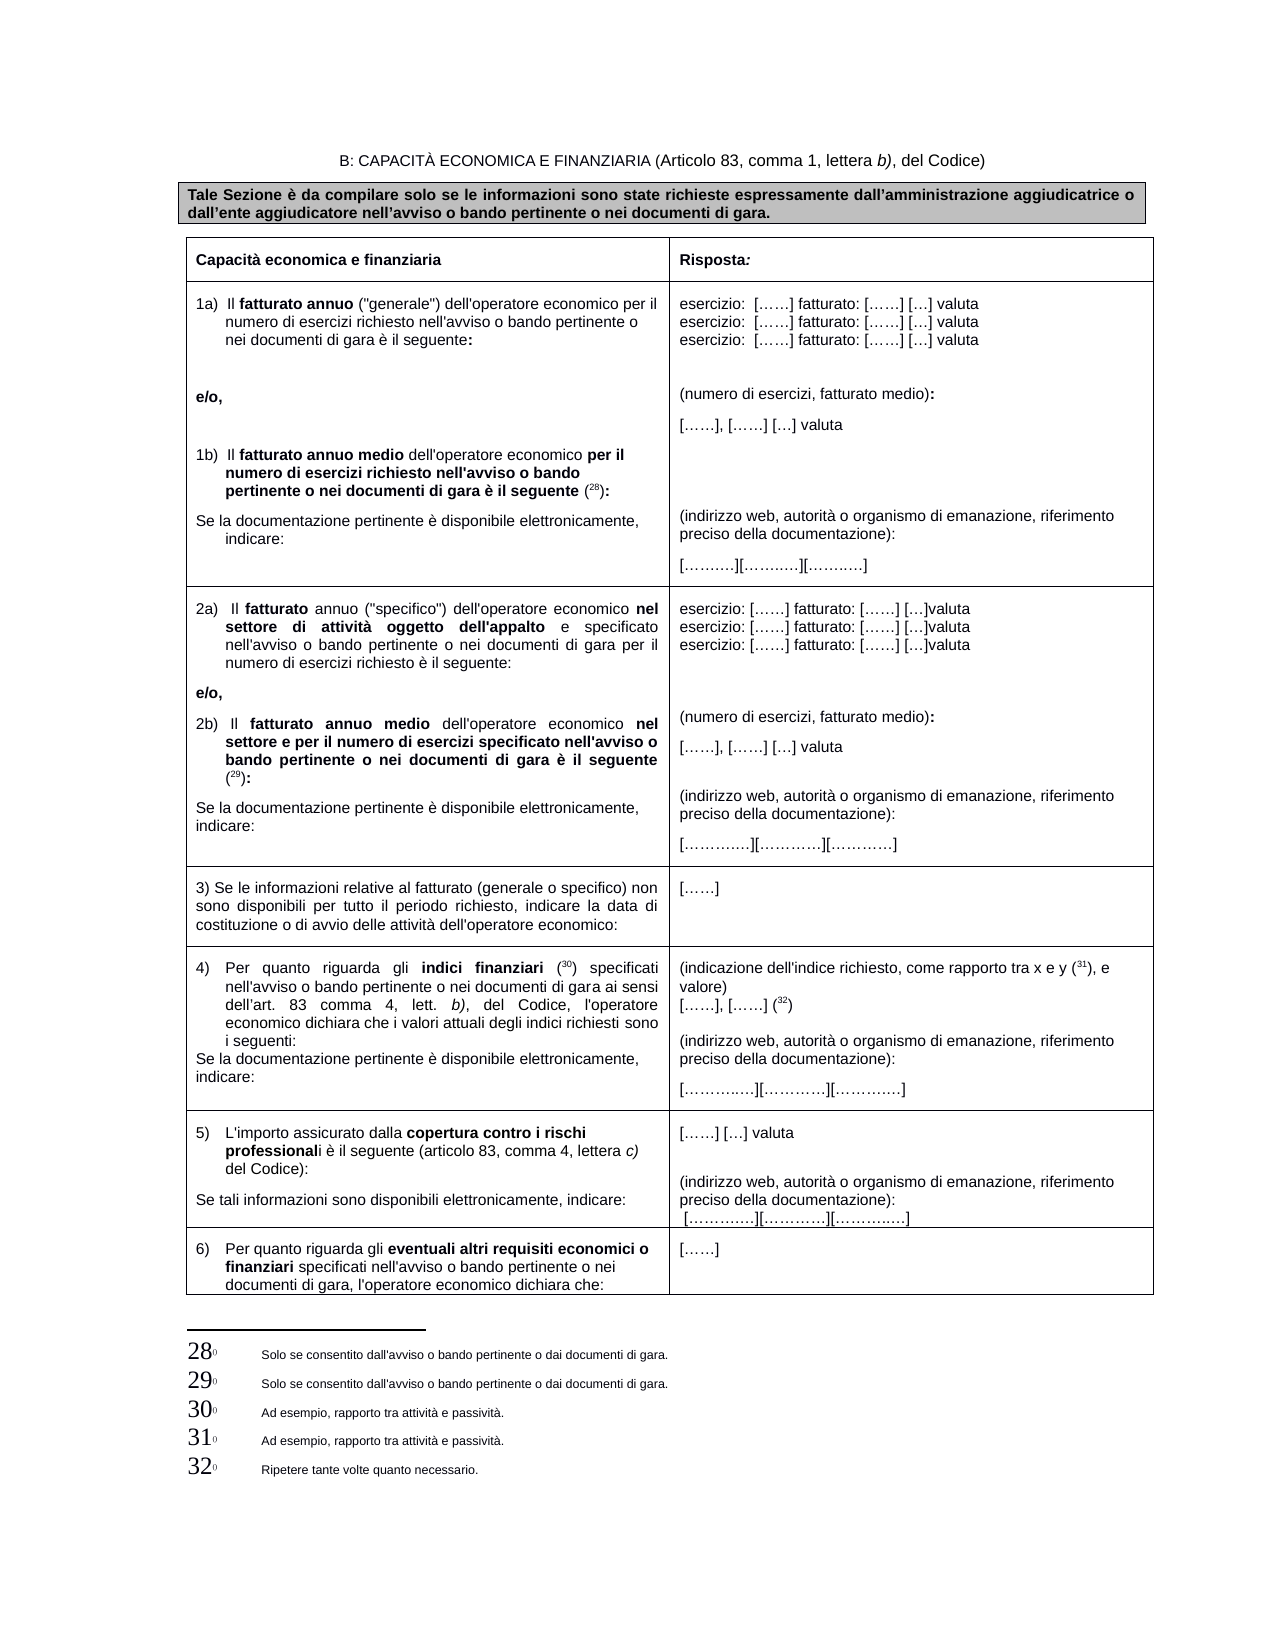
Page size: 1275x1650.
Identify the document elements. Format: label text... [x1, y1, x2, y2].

table_cell [……] […] valuta (indirizzo web, autorità o organismo di emanazione, riferimento preciso della documentazione): [……….…][…………][………..…] [670, 1111, 1153, 1227]
table_header Risposta: [670, 238, 1153, 281]
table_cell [187, 1228, 669, 1294]
table_cell 2a) Il fatturato annuo ("specifico") dell'operatore economico nel settore di attività oggetto dell'appalto e specificato nell'avviso o bando pertinente o nei documenti di gara per il numero di esercizi richiesto è il seguente: e/o, 2b) Il fatturato annuo medio dell'operatore economico nel settore e per il numero di esercizi specificato nell'avviso o bando pertinente o nei documenti di gara è il seguente (): Se la documentazione pertinente è disponibile elettronicamente, indicare: [187, 587, 669, 866]
table_cell L'importo assicurato dalla copertura contro i rischi professionali è il seguente (articolo 83, comma 4, lettera c) del Codice): Se tali informazioni sono disponibili elettronicamente, indicare: [187, 1111, 669, 1227]
table_header Capacità economica e finanziaria [187, 238, 669, 281]
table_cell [670, 1228, 1153, 1294]
table_cell (indicazione dell'indice richiesto, come rapporto tra x e y (), e valore) [……], [……] () (indirizzo web, autorità o organismo di emanazione, riferimento preciso della documentazione): [………..…][…………][……….…] [670, 947, 1153, 1110]
text Tale Sezione è da compilare solo se le informazioni sono state richieste espressamente dall’amministrazione aggiudicatrice o dall’ente aggiudicatore nell’avviso o bando pertinente o nei documenti di gara. [179, 183, 1145, 223]
table_cell 1a) Il fatturato annuo ("generale") dell'operatore economico per il numero di esercizi richiesto nell'avviso o bando pertinente o nei documenti di gara è il seguente: e/o, 1b) Il fatturato annuo medio dell'operatore economico per il numero di esercizi richiesto nell'avviso o bando pertinente o nei documenti di gara è il seguente (): Se la documentazione pertinente è disponibile elettronicamente, indicare: [187, 282, 669, 586]
table_cell esercizio: [……] fatturato: [……] […]valuta esercizio: [……] fatturato: [……] […]valuta esercizio: [……] fatturato: [……] […]valuta (numero di esercizi, fatturato medio): [……], [……] […] valuta (indirizzo web, autorità o organismo di emanazione, riferimento preciso della documentazione): [……….…][…………][…………] [670, 587, 1153, 866]
table_cell [……] [670, 867, 1153, 946]
table_cell Per quanto riguarda gli indici finanziari () specificati nell'avviso o bando pertinente o nei documenti di gara ai sensi dell’art. 83 comma 4, lett. b), del Codice, l'operatore economico dichiara che i valori attuali degli indici richiesti sono i seguenti: Se la documentazione pertinente è disponibile elettronicamente, indicare: [187, 947, 669, 1110]
table_cell 3) Se le informazioni relative al fatturato (generale o specifico) non sono disponibili per tutto il periodo richiesto, indicare la data di costituzione o di avvio delle attività dell'operatore economico: [187, 867, 669, 946]
title B: Capacità economica e finanziaria (Articolo 83, comma 1, lettera b), del Codice) [187, 151, 1137, 170]
table_cell esercizio: [……] fatturato: [……] […] valuta esercizio: [……] fatturato: [……] […] valuta esercizio: [……] fatturato: [……] […] valuta (numero di esercizi, fatturato medio): [……], [……] […] valuta (indirizzo web, autorità o organismo di emanazione, riferimento preciso della documentazione): […….…][……..…][……..…] [670, 282, 1153, 586]
